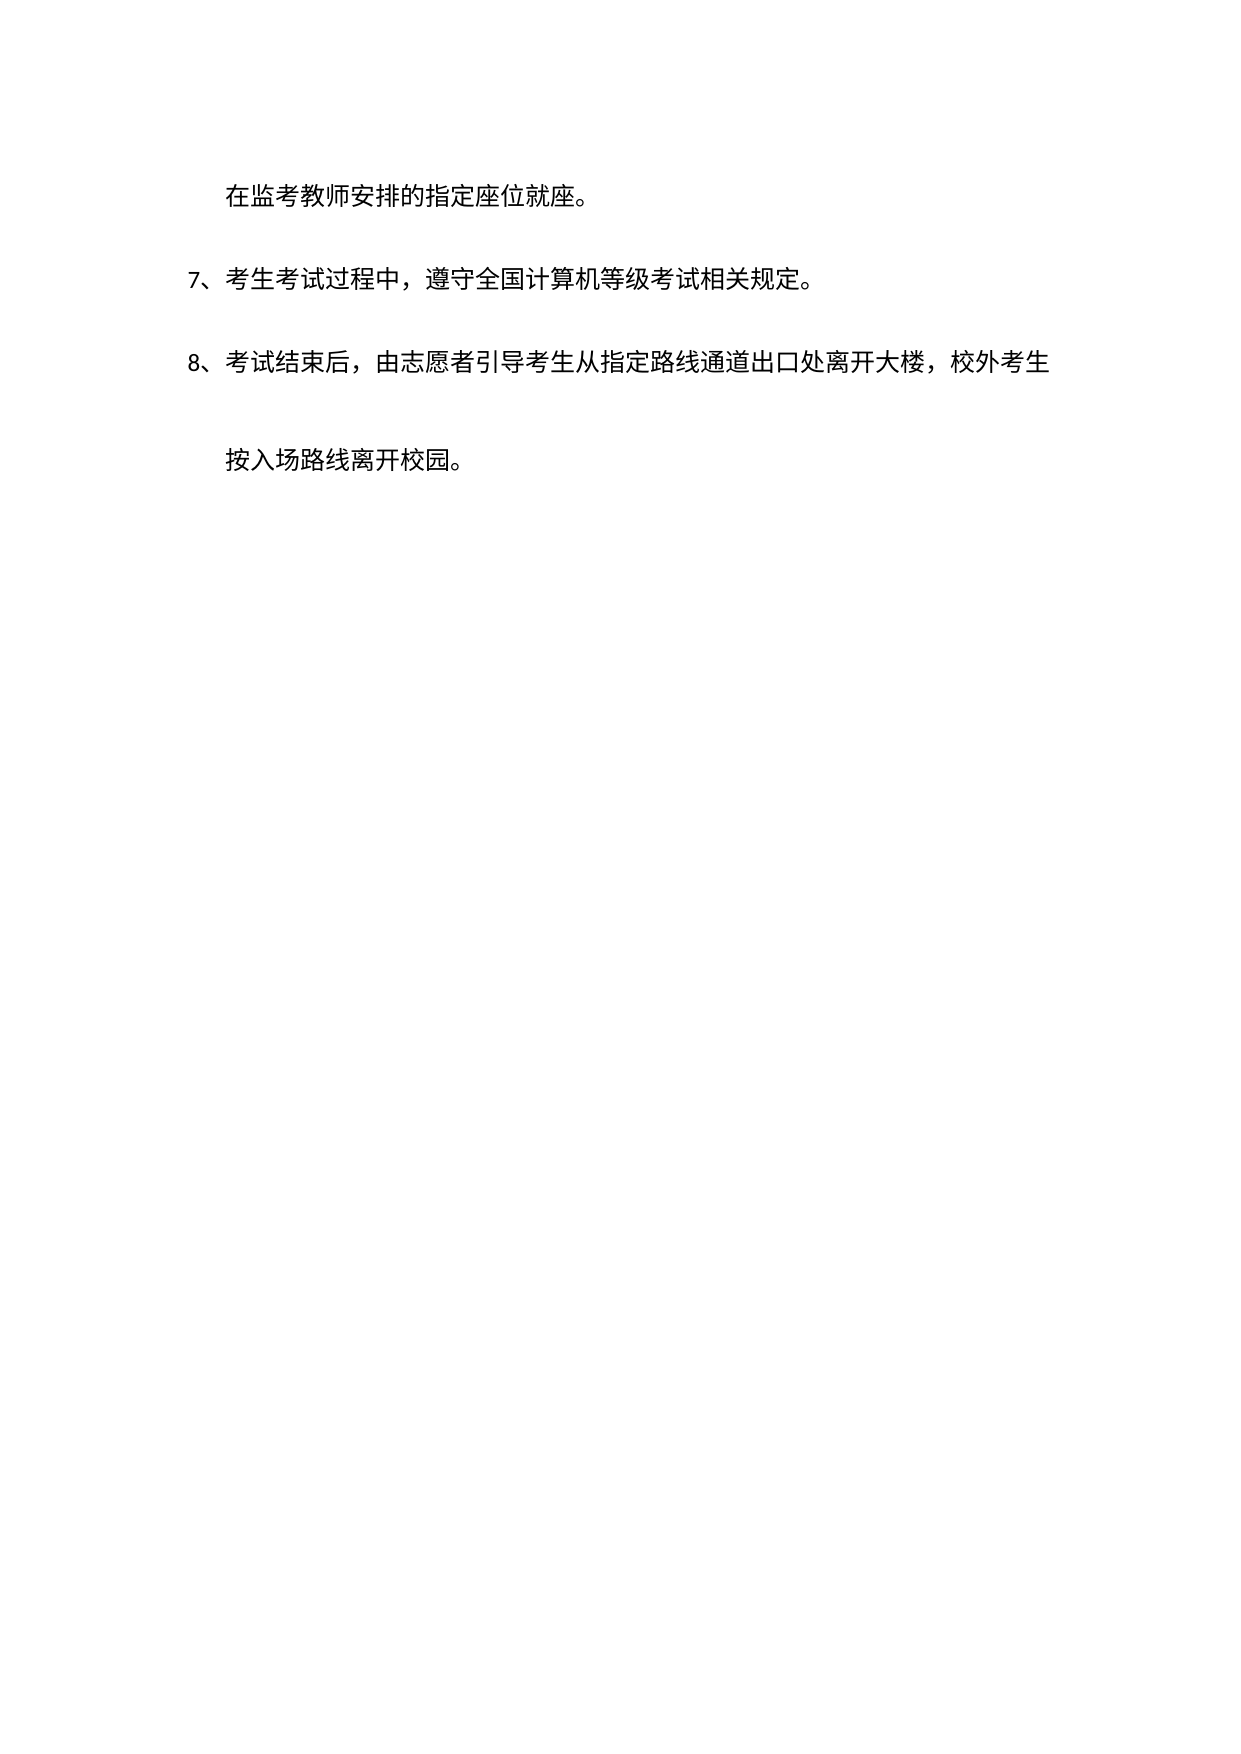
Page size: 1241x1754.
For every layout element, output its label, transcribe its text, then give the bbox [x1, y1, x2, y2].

text 8、考试结束后，由志愿者引导考生从指定路线通道出口处离开大楼，校外考生按入场路线离开校园。 [187, 328, 1053, 491]
text 7、考生考试过程中，遵守全国计算机等级考试相关规定。 [187, 245, 1053, 310]
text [187, 162, 1053, 227]
